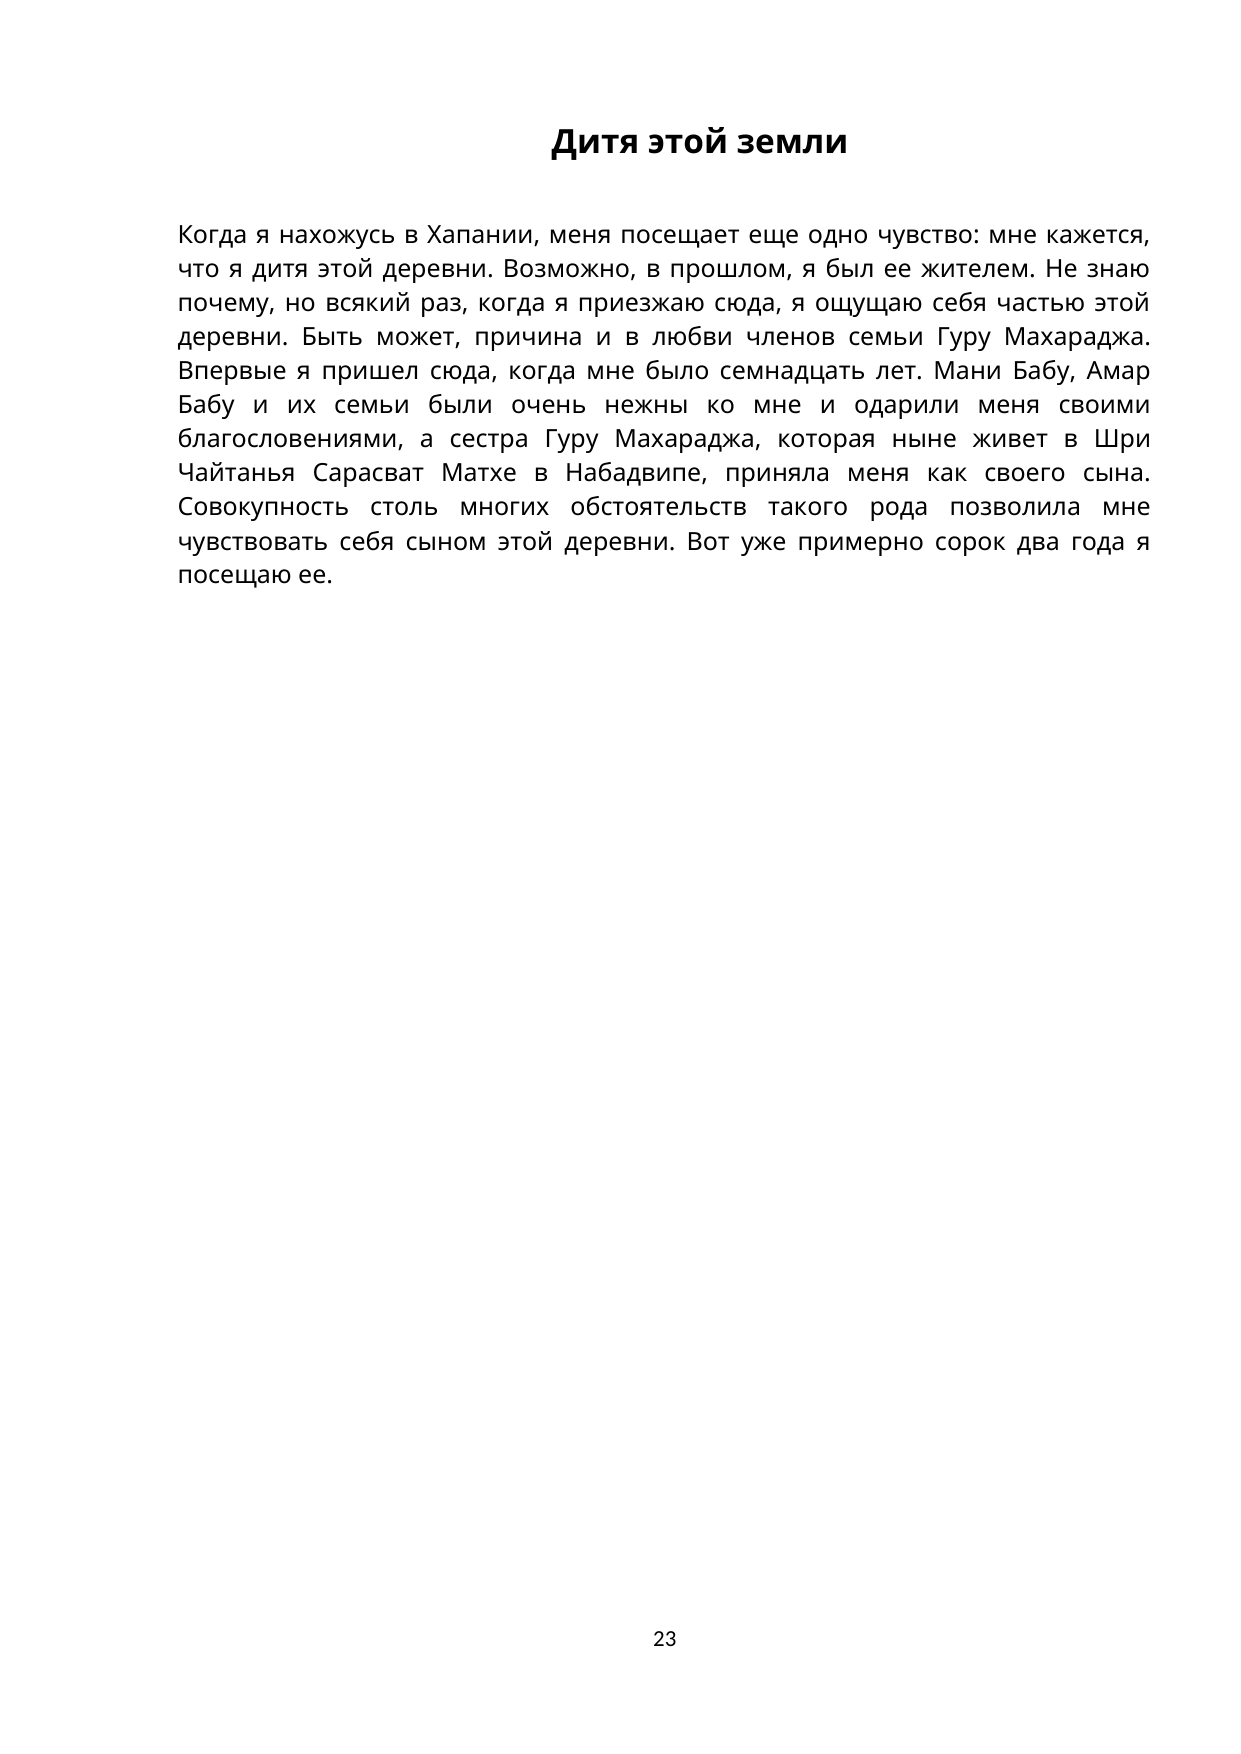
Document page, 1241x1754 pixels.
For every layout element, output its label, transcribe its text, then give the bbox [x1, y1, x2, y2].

text Дитя этой земли [177, 118, 1152, 163]
text Когда я нахожусь в Хапании, меня посещает еще одно чувство: мне кажется, что я дитя этой деревни. Возможно, в прошлом, я был ее жителем. Не знаю почему, но всякий раз, когда я приезжаю сюда, я ощущаю себя частью этой деревни. Быть может, причина и в любви членов семьи Гуру Махараджа. Впервые я пришел сюда, когда мне было семнадцать лет. Мани Бабу, Амар Бабу и их семьи были очень нежны ко мне и одарили меня своими благословениями, а сестра Гуру Махараджа, которая ныне живет в Шри Чайтанья Сарасват Матхе в Набадвипе, приняла меня как своего сына. Совокупность столь многих обстоятельств такого рода позволила мне чувствовать себя сыном этой деревни. Вот уже примерно сорок два года я посещаю ее. [177, 217, 1152, 591]
